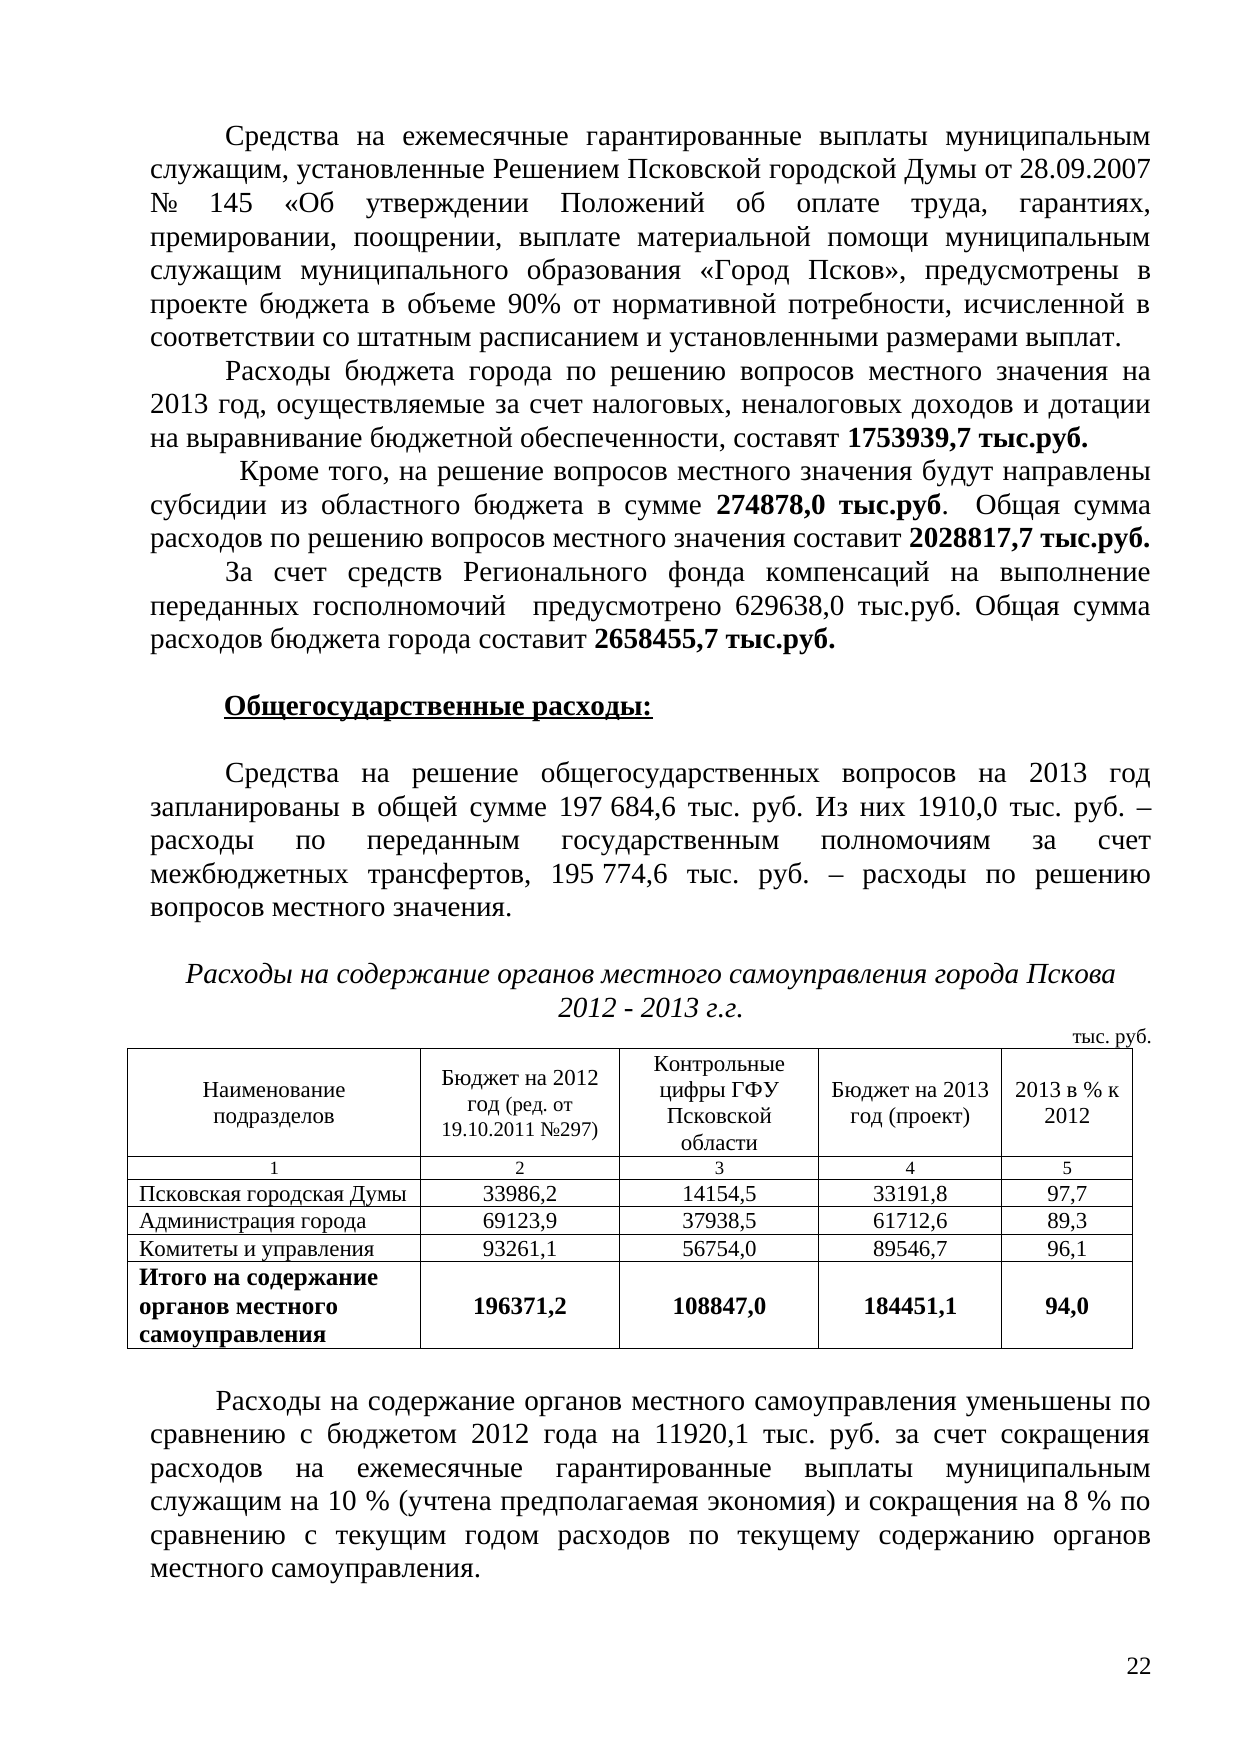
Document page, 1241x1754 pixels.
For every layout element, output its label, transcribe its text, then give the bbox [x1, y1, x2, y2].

text Общегосударственные расходы: [150, 688, 1152, 722]
table_cell 33986,2 [421, 1180, 619, 1206]
table_cell 1 [128, 1157, 420, 1179]
table_cell 56754,0 [620, 1235, 818, 1261]
table_cell 108847,0 [620, 1262, 818, 1348]
text Средства на ежемесячные гарантированные выплаты муниципальным служащим, установленные Решением Псковской городской Думы от 28.09.2007 № 145 «Об утверждении Положений об оплате труда, гарантиях, премировании, поощрении, выплате материальной помощи муниципальным служащим муниципального образования «Город Псков», предусмотрены в проекте бюджета в объеме 90% от нормативной потребности, исчисленной в соответствии со штатным расписанием и установленными размерами выплат. [150, 118, 1152, 353]
table_cell 3 [620, 1157, 818, 1179]
table_cell Администрация города [128, 1207, 420, 1234]
text Средства на решение общегосударственных вопросов на 2013 год запланированы в общей сумме 197 684,6 тыс. руб. Из них 1910,0 тыс. руб. – расходы по переданным государственным полномочиям за счет межбюджетных трансфертов, 195 774,6 тыс. руб. – расходы по решению вопросов местного значения. [150, 755, 1152, 923]
table_cell 61712,6 [819, 1207, 1001, 1234]
text Кроме того, на решение вопросов местного значения будут направлены субсидии из областного бюджета в сумме 274878,0 тыс.руб. Общая сумма расходов по решению вопросов местного значения составит 2028817,7 тыс.руб. [150, 453, 1152, 554]
table_cell Итого на содержание органов местного самоуправления [128, 1262, 420, 1348]
table_header Бюджет на 2013 год (проект) [819, 1049, 1001, 1156]
table_header Контрольные цифры ГФУ Псковской области [620, 1049, 818, 1156]
table_header 2013 в % к 2012 [1002, 1049, 1132, 1156]
table_cell 2 [421, 1157, 619, 1179]
table_cell 14154,5 [620, 1180, 818, 1206]
table_cell Комитеты и управления [128, 1235, 420, 1261]
table_cell 89546,7 [819, 1235, 1001, 1261]
text Расходы на содержание органов местного самоуправления уменьшены по сравнению с бюджетом 2012 года на 11920,1 тыс. руб. за счет сокращения расходов на ежемесячные гарантированные выплаты муниципальным служащим на 10 % (учтена предполагаемая экономия) и сокращения на 8 % по сравнению с текущим годом расходов по текущему содержанию органов местного самоуправления. [150, 1383, 1152, 1584]
table_header Бюджет на 2012 год (ред. от 19.10.2011 №297) [421, 1049, 619, 1156]
text За счет средств Регионального фонда компенсаций на выполнение переданных госполномочий предусмотрено 629638,0 тыс.руб. Общая сумма расходов бюджета города составит 2658455,7 тыс.руб. [150, 554, 1152, 655]
table_cell 33191,8 [819, 1180, 1001, 1206]
text 2012 - .г. [150, 990, 1152, 1024]
table_cell 94,0 [1002, 1262, 1132, 1348]
table_cell 97,7 [1002, 1180, 1132, 1206]
table_header Наименование подразделов [128, 1049, 420, 1156]
table_cell Псковская городская Думы [128, 1180, 420, 1206]
table_cell 93261,1 [421, 1235, 619, 1261]
table_cell 37938,5 [620, 1207, 818, 1234]
text Расходы на содержание органов местного самоуправления города Пскова [150, 957, 1152, 990]
text тыс. руб. [150, 1024, 1152, 1048]
table_cell 196371,2 [421, 1262, 619, 1348]
table_cell 4 [819, 1157, 1001, 1179]
table_cell 89,3 [1002, 1207, 1132, 1234]
text Расходы бюджета города по решению вопросов местного значения на 2013 год, осуществляемые за счет налоговых, неналоговых доходов и дотации на выравнивание бюджетной обеспеченности, составят 1753939,7 тыс.руб. [150, 353, 1152, 453]
table_cell 96,1 [1002, 1235, 1132, 1261]
table_cell 69123,9 [421, 1207, 619, 1234]
table_cell 184451,1 [819, 1262, 1001, 1348]
table_cell 5 [1002, 1157, 1132, 1179]
